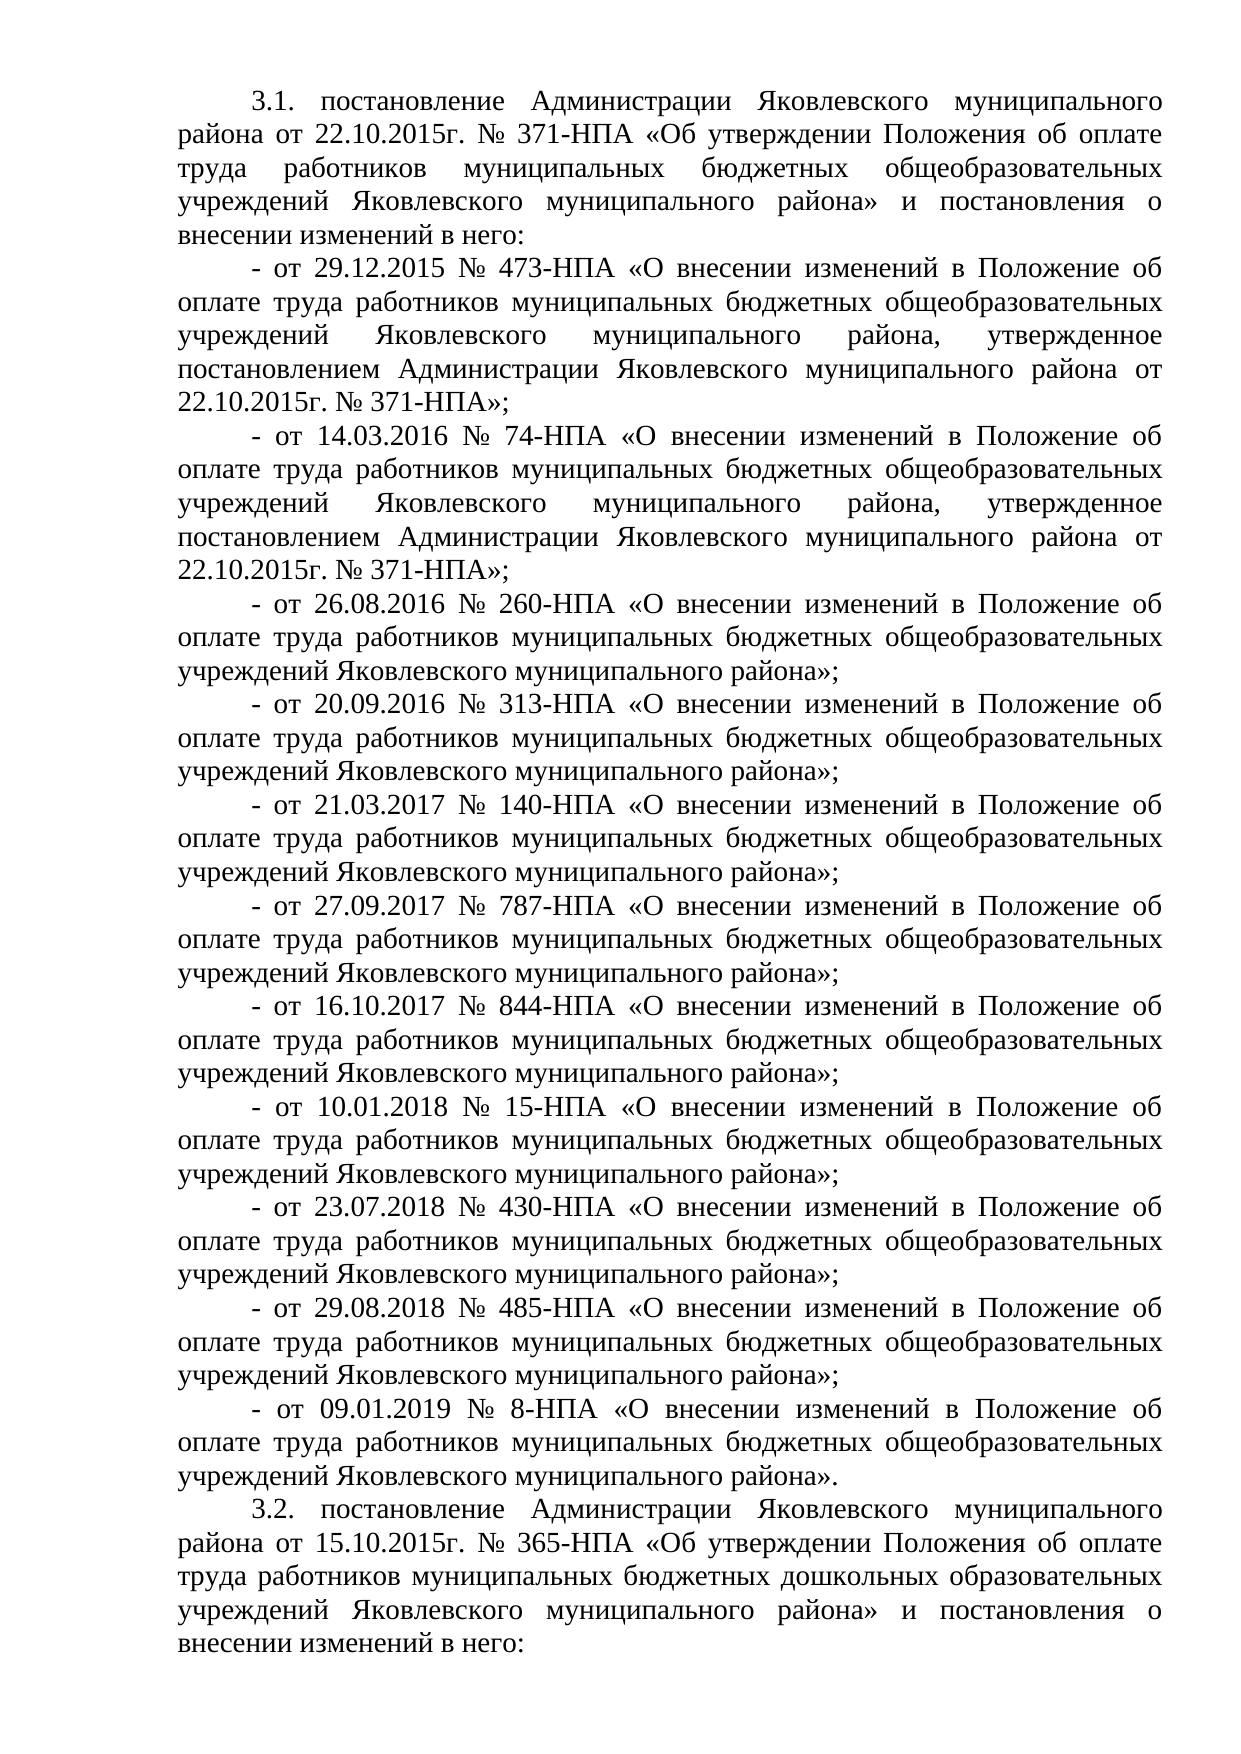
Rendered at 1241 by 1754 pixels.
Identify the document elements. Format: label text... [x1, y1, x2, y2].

text - от 29.12.2015 № 473-НПА «О внесении изменений в Положение об оплате труда работников муниципальных бюджетных общеобразовательных учреждений Яковлевского муниципального района, утвержденное постановлением Администрации Яковлевского муниципального района от 22.10.2015г. № 371-НПА»; [177, 250, 1163, 418]
text - от 09.01.2019 № 8-НПА «О внесении изменений в Положение об оплате труда работников муниципальных бюджетных общеобразовательных учреждений Яковлевского муниципального района». [177, 1391, 1163, 1491]
text - от 29.08.2018 № 485-НПА «О внесении изменений в Положение об оплате труда работников муниципальных бюджетных общеобразовательных учреждений Яковлевского муниципального района»; [177, 1290, 1163, 1391]
text - от 26.08.2016 № 260-НПА «О внесении изменений в Положение об оплате труда работников муниципальных бюджетных общеобразовательных учреждений Яковлевского муниципального района»; [177, 586, 1163, 686]
text - от 23.07.2018 № 430-НПА «О внесении изменений в Положение об оплате труда работников муниципальных бюджетных общеобразовательных учреждений Яковлевского муниципального района»; [177, 1189, 1163, 1290]
text - от 27.09.2017 № 787-НПА «О внесении изменений в Положение об оплате труда работников муниципальных бюджетных общеобразовательных учреждений Яковлевского муниципального района»; [177, 888, 1163, 988]
text - от 20.09.2016 № 313-НПА «О внесении изменений в Положение об оплате труда работников муниципальных бюджетных общеобразовательных учреждений Яковлевского муниципального района»; [177, 686, 1163, 787]
text 3.1. постановление Администрации Яковлевского муниципального района от 22.10.2015г. № 371-НПА «Об утверждении Положения об оплате труда работников муниципальных бюджетных общеобразовательных учреждений Яковлевского муниципального района» и постановления о внесении изменений в него: [177, 83, 1163, 250]
text - от 14.03.2016 № 74-НПА «О внесении изменений в Положение об оплате труда работников муниципальных бюджетных общеобразовательных учреждений Яковлевского муниципального района, утвержденное постановлением Администрации Яковлевского муниципального района от 22.10.2015г. № 371-НПА»; [177, 418, 1163, 586]
text - от 10.01.2018 № 15-НПА «О внесении изменений в Положение об оплате труда работников муниципальных бюджетных общеобразовательных учреждений Яковлевского муниципального района»; [177, 1089, 1163, 1189]
text - от 21.03.2017 № 140-НПА «О внесении изменений в Положение об оплате труда работников муниципальных бюджетных общеобразовательных учреждений Яковлевского муниципального района»; [177, 787, 1163, 888]
text - от 16.10.2017 № 844-НПА «О внесении изменений в Положение об оплате труда работников муниципальных бюджетных общеобразовательных учреждений Яковлевского муниципального района»; [177, 988, 1163, 1089]
text 3.2. постановление Администрации Яковлевского муниципального района от 15.10.2015г. № 365-НПА «Об утверждении Положения об оплате труда работников муниципальных бюджетных дошкольных образовательных учреждений Яковлевского муниципального района» и постановления о внесении изменений в него: [177, 1491, 1163, 1659]
